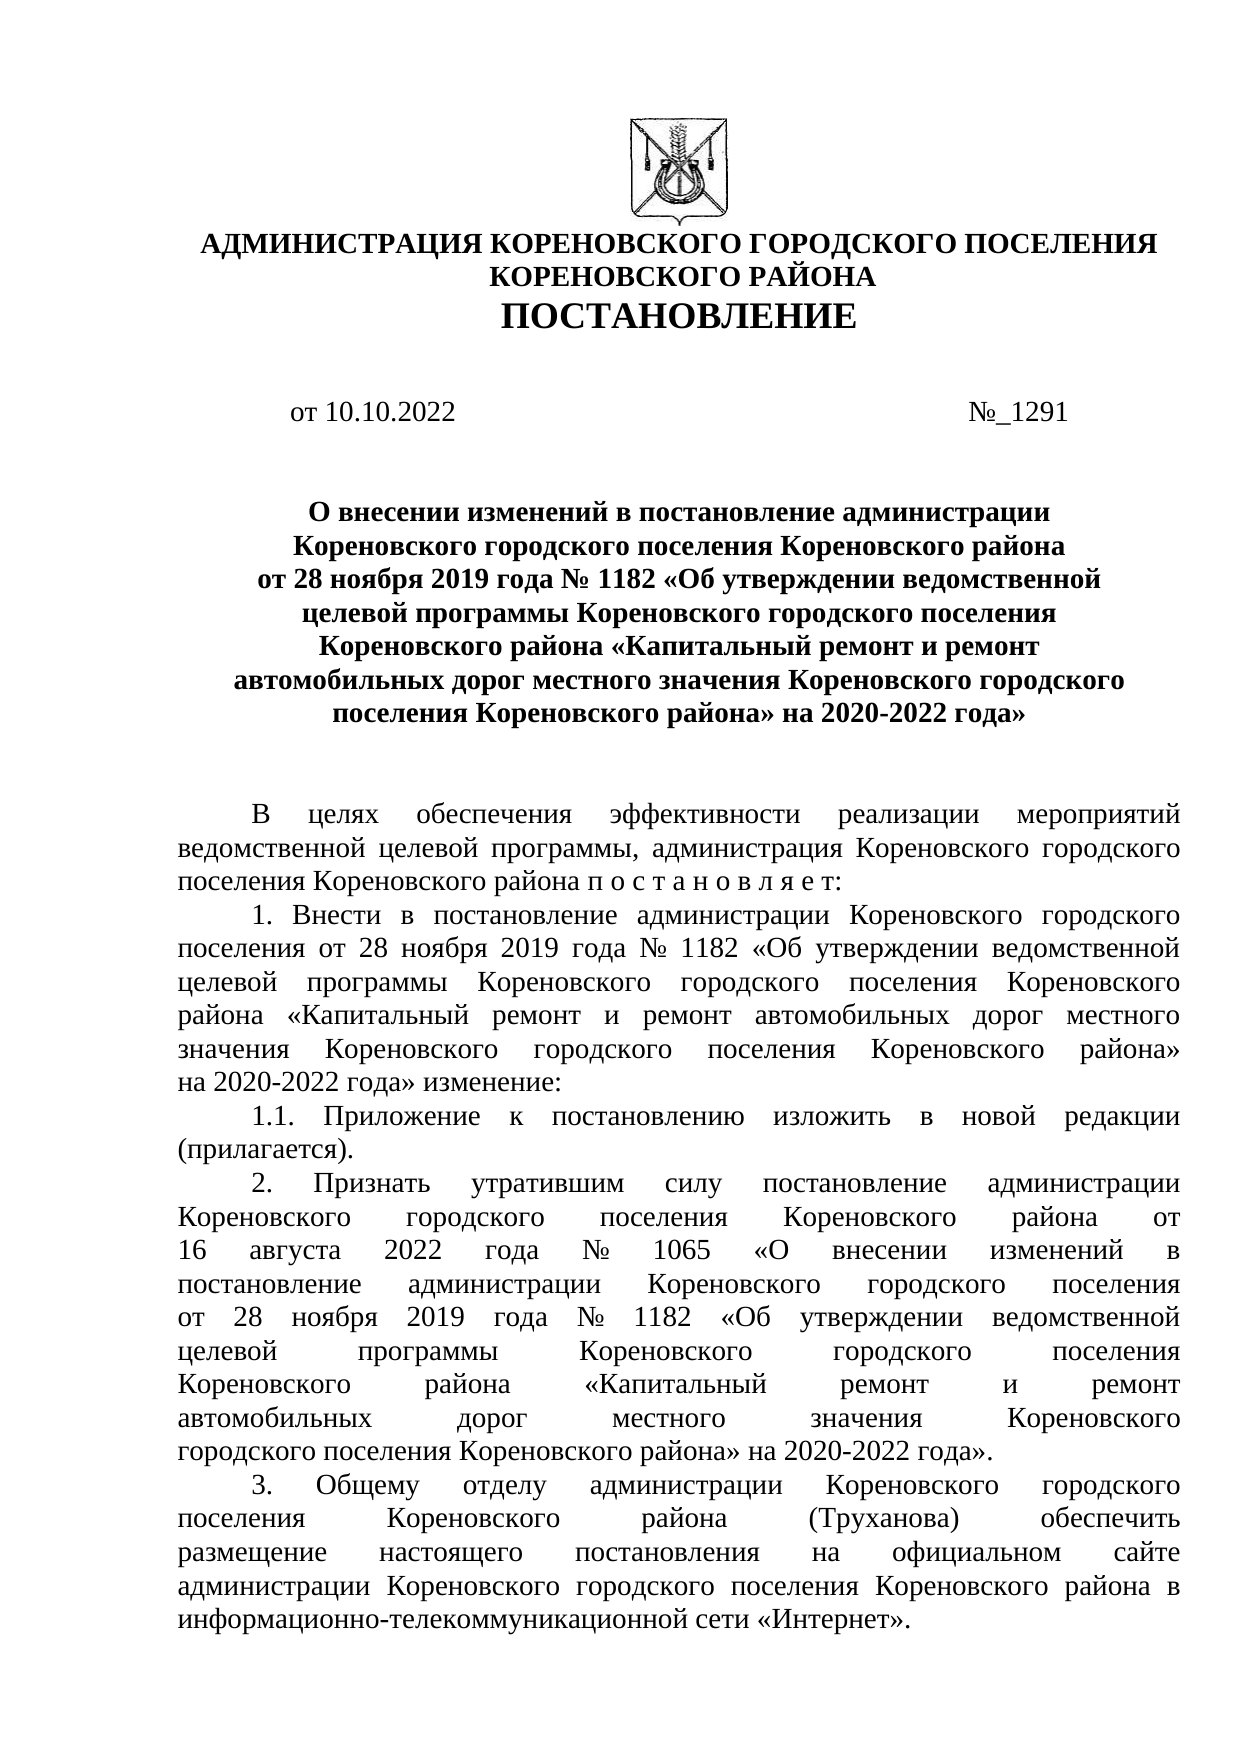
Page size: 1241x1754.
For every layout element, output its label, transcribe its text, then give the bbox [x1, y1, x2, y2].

text от 28 ноября 2019 года № 1182 «Об утверждении ведомственной [177, 561, 1181, 595]
text 1. Внести в постановление администрации Кореновского городского поселения от 28 ноября 2019 года № 1182 «Об утверждении ведомственной целевой программы Кореновского городского поселения Кореновского района «Капитальный ремонт и ремонт автомобильных дорог местного значения Кореновского городского поселения Кореновского района» на 2020-2022 года» изменение: [177, 897, 1181, 1098]
text целевой программы Кореновского городского поселения [177, 595, 1181, 628]
text 2. Признать утратившим силу постановление администрации Кореновского городского поселения Кореновского района от 16 августа 2022 года № 1065 «О внесении изменений в постановление администрации Кореновского городского поселения от 28 ноября 2019 года № 1182 «Об утверждении ведомственной целевой программы Кореновского городского поселения Кореновского района «Капитальный ремонт и ремонт автомобильных дорог местного значения Кореновского городского поселения Кореновского района» на 2020-2022 года». [177, 1165, 1181, 1467]
text ПОСТАНОВЛЕНИЕ [177, 293, 1181, 336]
text О внесении изменений в постановление администрации [177, 494, 1181, 528]
picture [630, 118, 729, 226]
text Кореновского городского поселения Кореновского района [177, 528, 1181, 561]
text автомобильных дорог местного значения Кореновского городского поселения Кореновского района» на 2020-2022 года» [177, 662, 1181, 729]
text 3. Общему отделу администрации Кореновского городского поселения Кореновского района (Труханова) обеспечить размещение настоящего постановления на официальном сайте администрации Кореновского городского поселения Кореновского района в информационно-телекоммуникационной сети «Интернет». [177, 1467, 1181, 1635]
text КОРЕНОВСКОГО РАЙОНА [177, 259, 1181, 293]
text Кореновского района «Капитальный ремонт и ремонт [177, 628, 1181, 662]
text 1.1. Приложение к постановлению изложить в новой редакции (прилагается). [177, 1098, 1181, 1165]
text В целях обеспечения эффективности реализации мероприятий ведомственной целевой программы, администрация Кореновского городского поселения Кореновского района п о с т а н о в л я е т: [177, 796, 1181, 897]
text АДМИНИСТРАЦИЯ КОРЕНОВСКОГО ГОРОДСКОГО ПОСЕЛЕНИЯ [177, 226, 1181, 259]
text от 10.10.2022 №_1291 [177, 394, 1181, 427]
